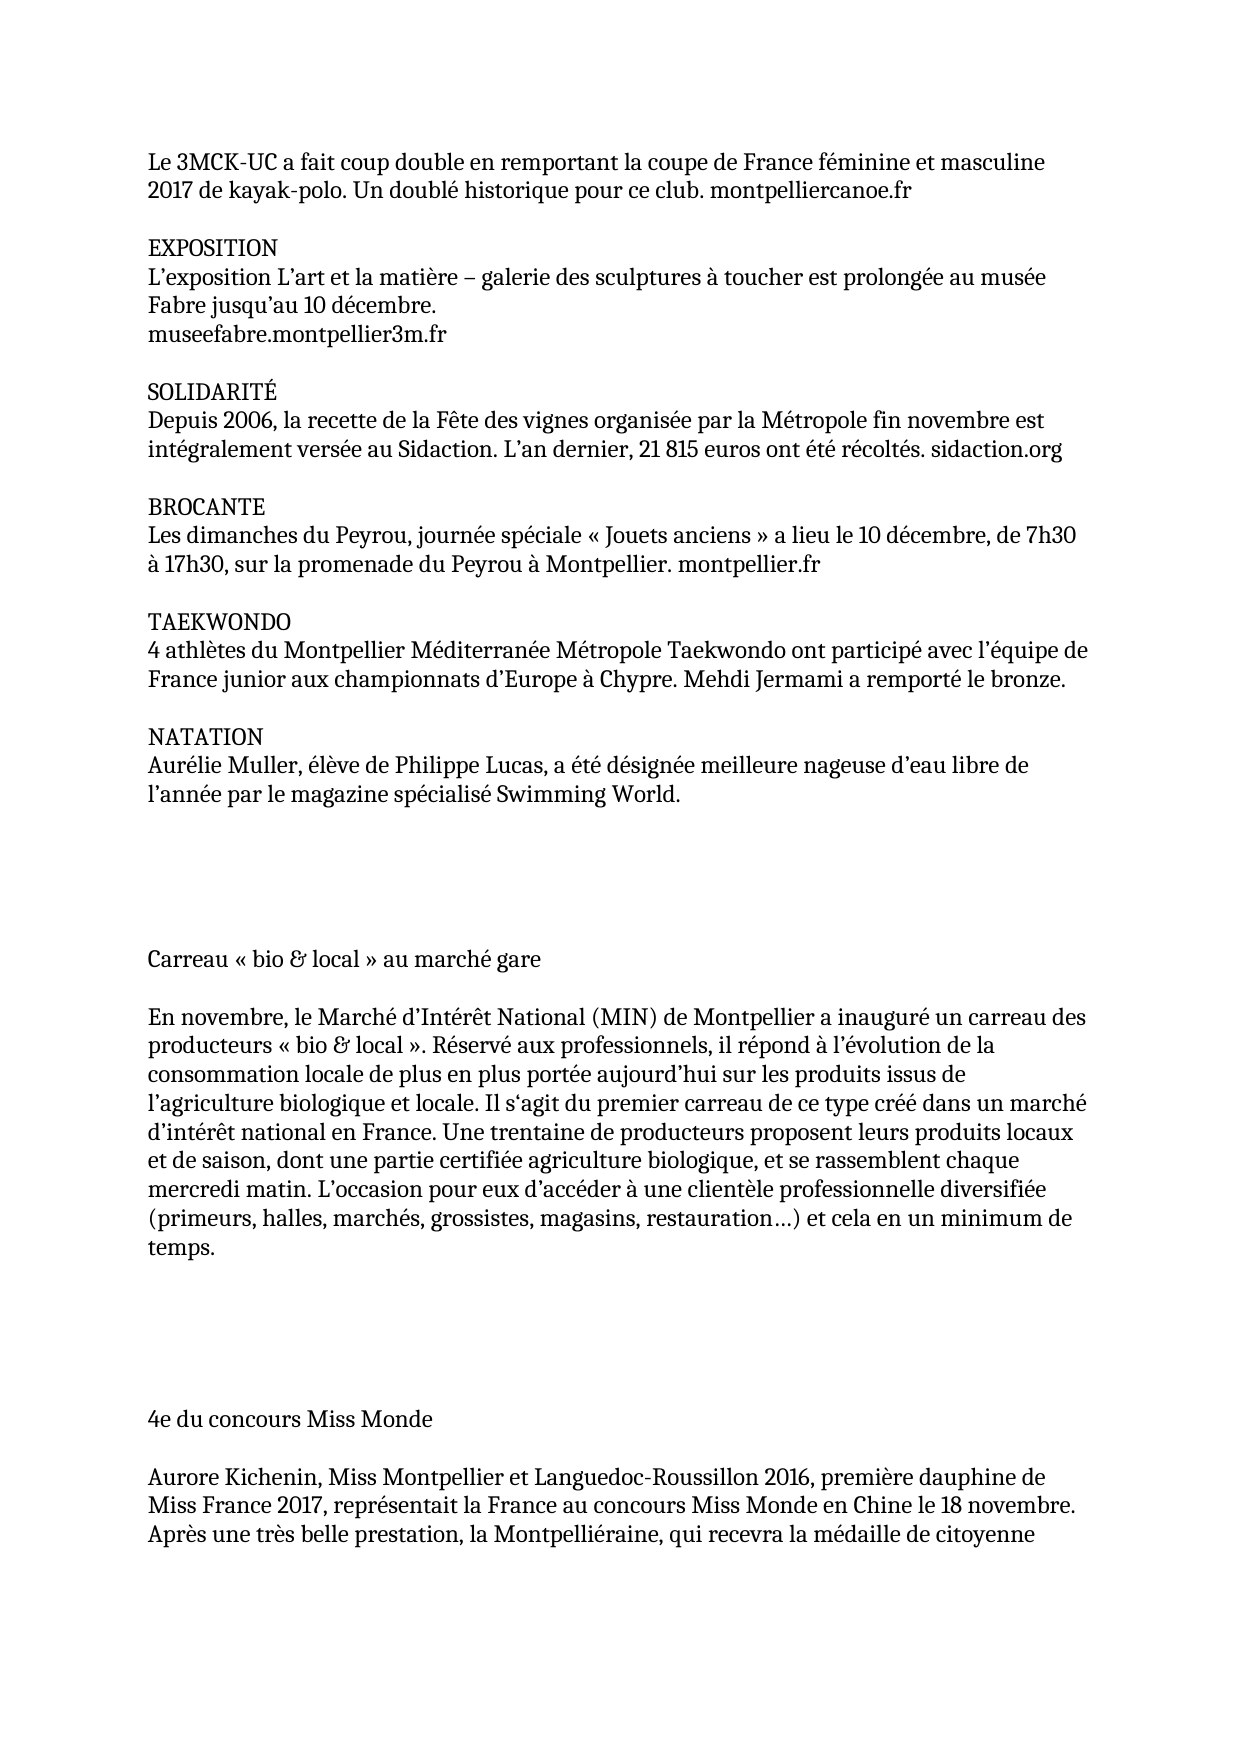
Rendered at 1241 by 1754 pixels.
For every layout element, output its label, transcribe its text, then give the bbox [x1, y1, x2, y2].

text NATATION [148, 723, 1093, 751]
text BROCANTE [148, 493, 1093, 521]
text Depuis 2006, la recette de la Fête des vignes organisée par la Métropole fin novembre est intégralement versée au Sidaction. L’an dernier, 21 815 euros ont été récoltés. sidaction.org [148, 406, 1093, 464]
text Les dimanches du Peyrou, journée spéciale « Jouets anciens » a lieu le 10 décembre, de 7h30 à 17h30, sur la promenade du Peyrou à Montpellier. montpellier.fr [148, 521, 1093, 579]
text Le 3MCK-UC a fait coup double en remportant la coupe de France féminine et masculine 2017 de kayak-polo. Un doublé historique pour ce club. montpelliercanoe.fr [148, 148, 1093, 205]
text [148, 1463, 1093, 1549]
text 4e du concours Miss Monde [148, 1405, 1093, 1434]
text SOLIDARITÉ [148, 378, 1093, 406]
text TAEKWONDO [148, 608, 1093, 636]
text Carreau « bio & local » au marché gare [148, 945, 1093, 974]
text L’exposition L’art et la matière – galerie des sculptures à toucher est prolongée au musée Fabre jusqu’au 10 décembre. museefabre.montpellier3m.fr [148, 263, 1093, 349]
text Aurélie Muller, élève de Philippe Lucas, a été désignée meilleure nageuse d’eau libre de l’année par le magazine spécialisé Swimming World. [148, 751, 1093, 809]
text EXPOSITION [148, 234, 1093, 263]
text 4 athlètes du Montpellier Méditerranée Métropole Taekwondo ont participé avec l’équipe de France junior aux championnats d’Europe à Chypre. Mehdi Jermami a remporté le bronze. [148, 636, 1093, 694]
text En novembre, le Marché d’Intérêt National (MIN) de Montpellier a inauguré un carreau des producteurs « bio & local ». Réservé aux professionnels, il répond à l’évolution de la consommation locale de plus en plus portée aujourd’hui sur les produits issus de l’agriculture biologique et locale. Il s‘agit du premier carreau de ce type créé dans un marché d’intérêt national en France. Une trentaine de producteurs proposent leurs produits locaux et de saison, dont une partie certifiée agriculture biologique, et se rassemblent chaque mercredi matin. L’occasion pour eux d’accéder à une clientèle professionnelle diversifiée (primeurs, halles, marchés, grossistes, magasins, restauration…) et cela en un minimum de temps. [148, 1003, 1093, 1261]
